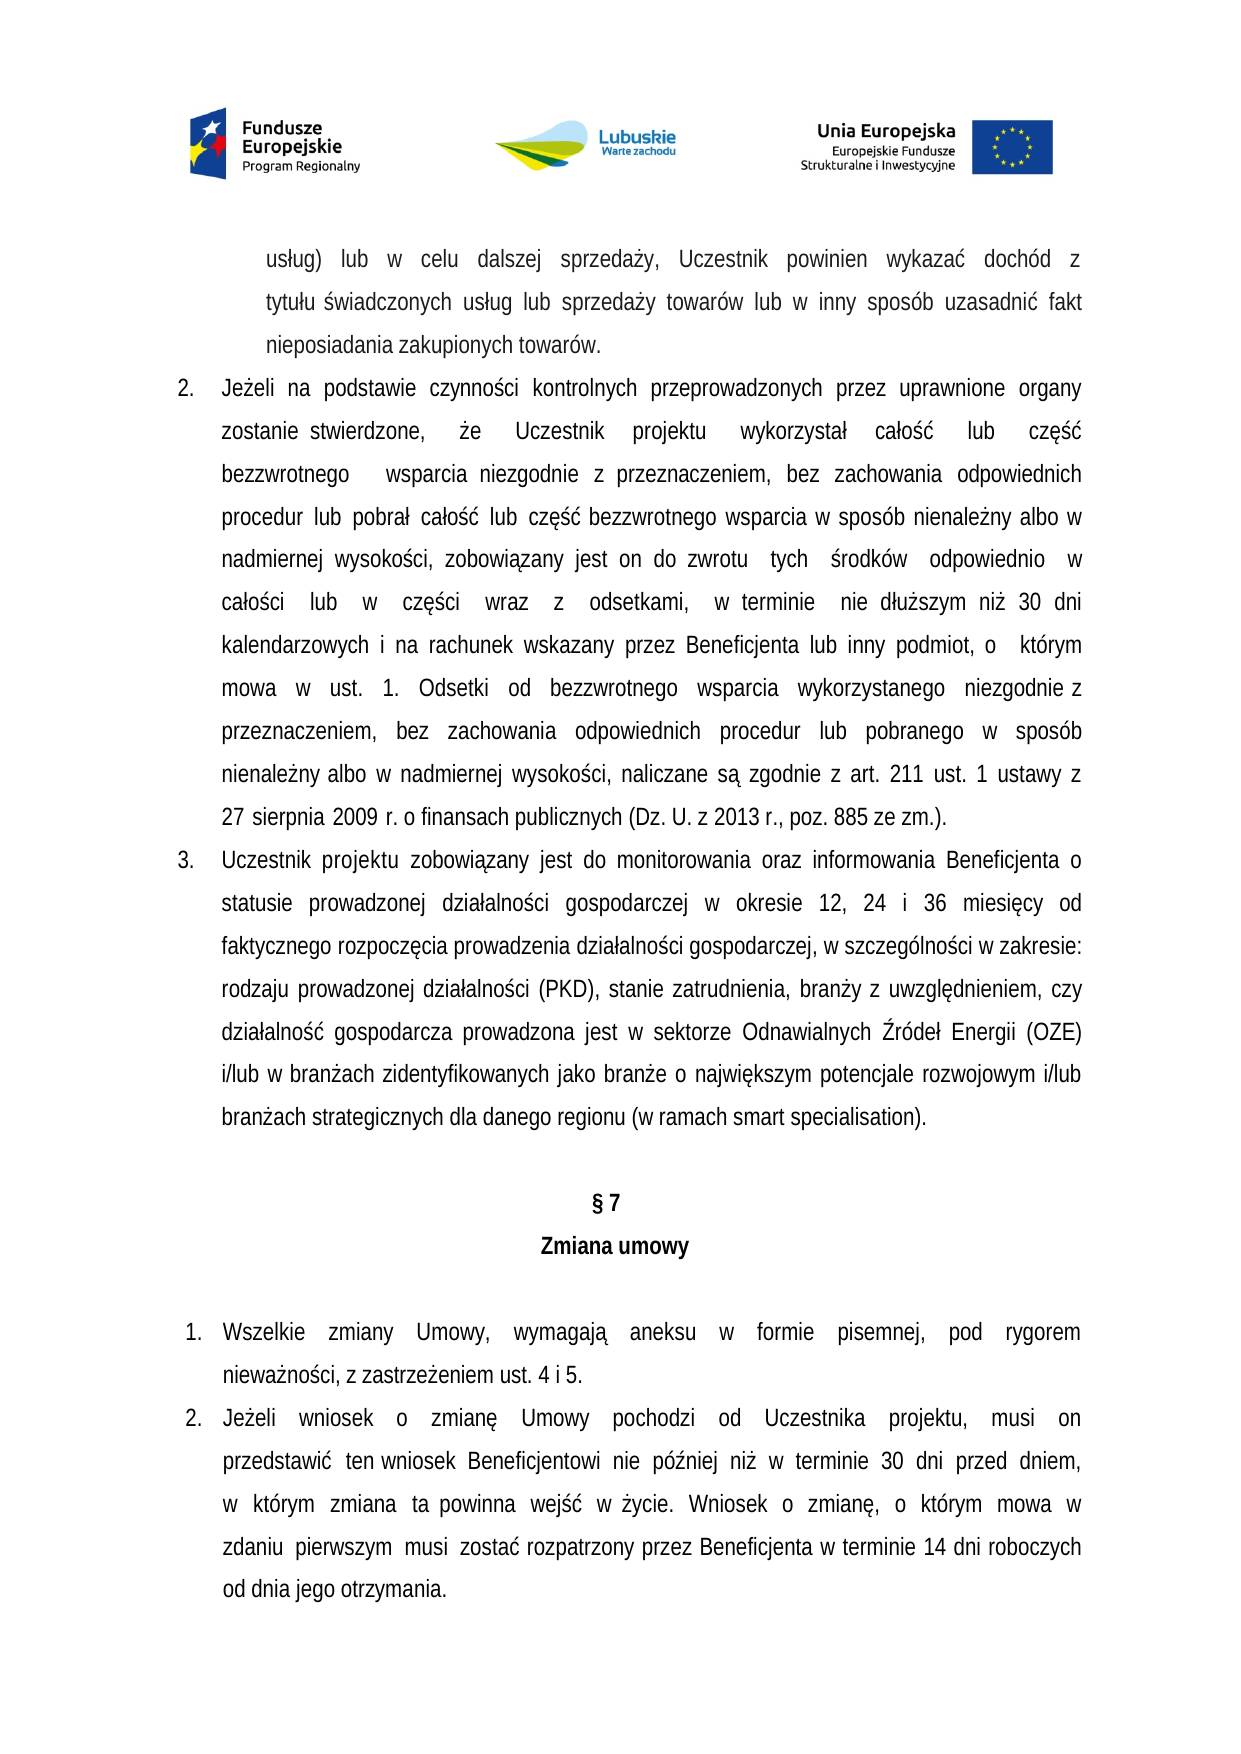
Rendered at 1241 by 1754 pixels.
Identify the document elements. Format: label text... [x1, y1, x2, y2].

text § 7 [591, 1188, 622, 1217]
list Wszelkie zmiany Umowy, wymagają aneksu w formie pisemnej, pod rygorem nieważności, z zastrzeżeniem ust. 4 i 5. [185, 1317, 1082, 1388]
list Jeżeli wniosek o zmianę Umowy pochodzi od Uczestnika projektu, musi on przedstawić ten wniosek Beneficjentowi nie później niż w terminie 30 dni przed dniem, w którym zmiana ta powinna wejść w życie. Wniosek o zmianę, o którym mowa w zdaniu pierwszym musi zostać rozpatrzony przez Beneficjenta w terminie 14 dni roboczych od dnia jego otrzymania. [185, 1403, 1082, 1603]
list Uczestnik projektu zobowiązany jest do monitorowania oraz informowania Beneficjenta o statusie prowadzonej działalności gospodarczej w okresie 12, 24 i 36 miesięcy od faktycznego rozpoczęcia prowadzenia działalności gospodarczej, w szczególności w zakresie: rodzaju prowadzonej działalności (PKD), stanie zatrudnienia, branży z uwzględnieniem, czy działalność gospodarcza prowadzona jest w sektorze Odnawialnych Źródeł Energii (OZE) i/lub w branżach zidentyfikowanych jako branże o największym potencjale rozwojowym i/lub branżach strategicznych dla danego regionu (w ramach smart specialisation). [177, 845, 1082, 1131]
list Jeżeli na podstawie czynności kontrolnych przeprowadzonych przez uprawnione organy zostanie stwierdzone, że Uczestnik projektu wykorzystał całość lub część bezzwrotnego wsparcia niezgodnie z przeznaczeniem, bez zachowania odpowiednich procedur lub pobrał całość lub część bezzwrotnego wsparcia w sposób nienależny albo w nadmiernej wysokości, zobowiązany jest on do zwrotu tych środków odpowiednio w całości lub w części wraz z odsetkami, w terminie nie dłuższym niż 30 dni kalendarzowych i na rachunek wskazany przez Beneficjenta lub inny podmiot, o którym mowa w ust. 1. Odsetki od bezzwrotnego wsparcia wykorzystanego niezgodnie z przeznaczeniem, bez zachowania odpowiednich procedur lub pobranego w sposób nienależny albo w nadmiernej wysokości, naliczane są zgodnie z art. 211 ust. 1 ustawy z 27 sierpnia 2009 r. o finansach publicznych (Dz. U. z 2013 r., poz. 885 ze zm.). [177, 373, 1082, 831]
picture [147, 73, 1093, 216]
text Zmiana umowy [148, 1231, 1082, 1260]
